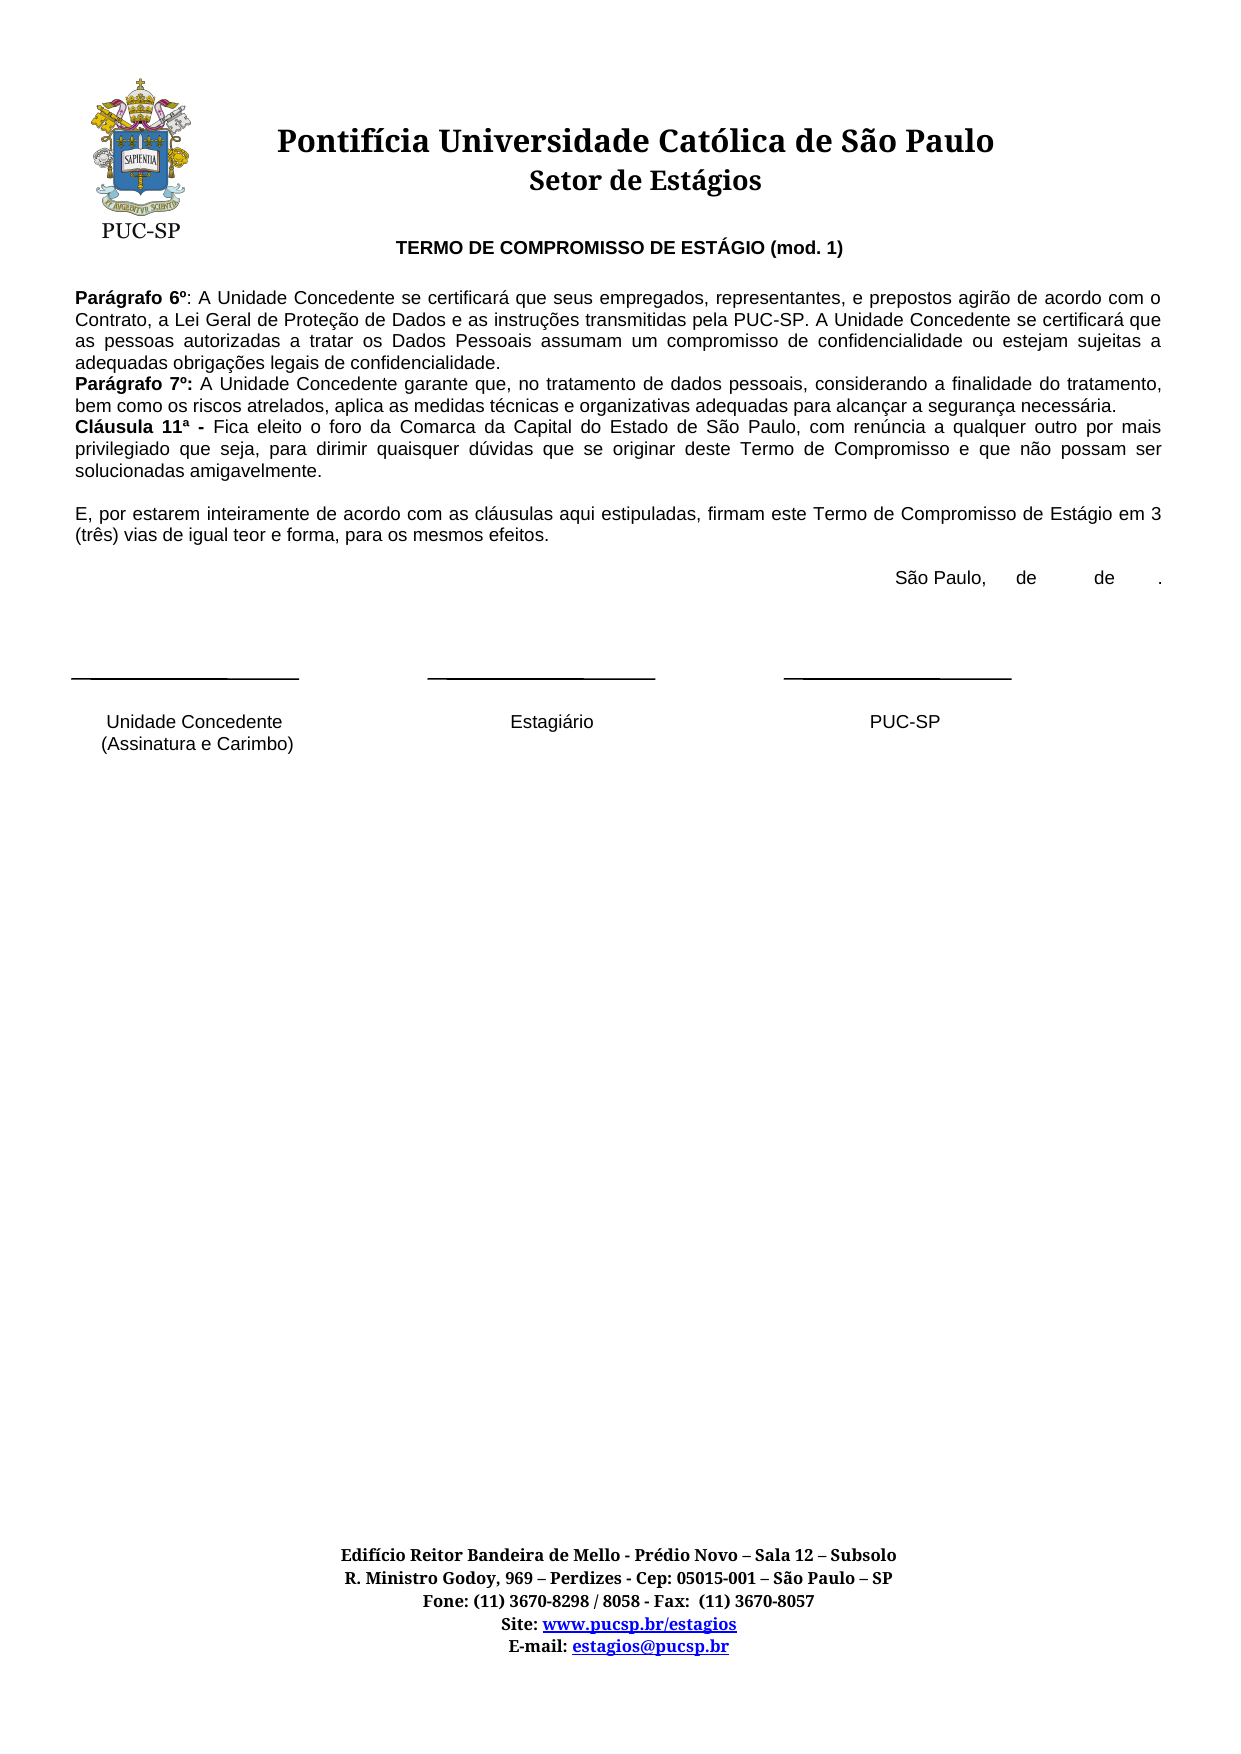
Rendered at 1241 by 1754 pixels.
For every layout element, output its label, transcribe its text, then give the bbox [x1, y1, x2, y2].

text Unidade Concedente Estagiário PUC-SP [75, 711, 1162, 732]
picture [86, 75, 196, 242]
text E, por estarem inteiramente de acordo com as cláusulas aqui estipuladas, firmam este Termo de Compromisso de Estágio em 3 (três) vias de igual teor e forma, para os mesmos efeitos. [75, 502, 1162, 546]
text São Paulo, de de . [75, 567, 1162, 589]
text Cláusula 11ª - Fica eleito o foro da Comarca da Capital do Estado de São Paulo, com renúncia a qualquer outro por mais privilegiado que seja, para dirimir quaisquer dúvidas que se originar deste Termo de Compromisso e que não possam ser solucionadas amigavelmente. [75, 416, 1162, 481]
text Parágrafo 7º: A Unidade Concedente garante que, no tratamento de dados pessoais, considerando a finalidade do tratamento, bem como os riscos atrelados, aplica as medidas técnicas e organizativas adequadas para alcançar a segurança necessária. [75, 373, 1162, 416]
text Parágrafo 6º: A Unidade Concedente se certificará que seus empregados, representantes, e prepostos agirão de acordo com o Contrato, a Lei Geral de Proteção de Dados e as instruções transmitidas pela PUC-SP. A Unidade Concedente se certificará que as pessoas autorizadas a tratar os Dados Pessoais assumam um compromisso de confidencialidade ou estejam sujeitas a adequadas obrigações legais de confidencialidade. [75, 287, 1162, 373]
text (Assinatura e Carimbo) [75, 732, 1162, 754]
